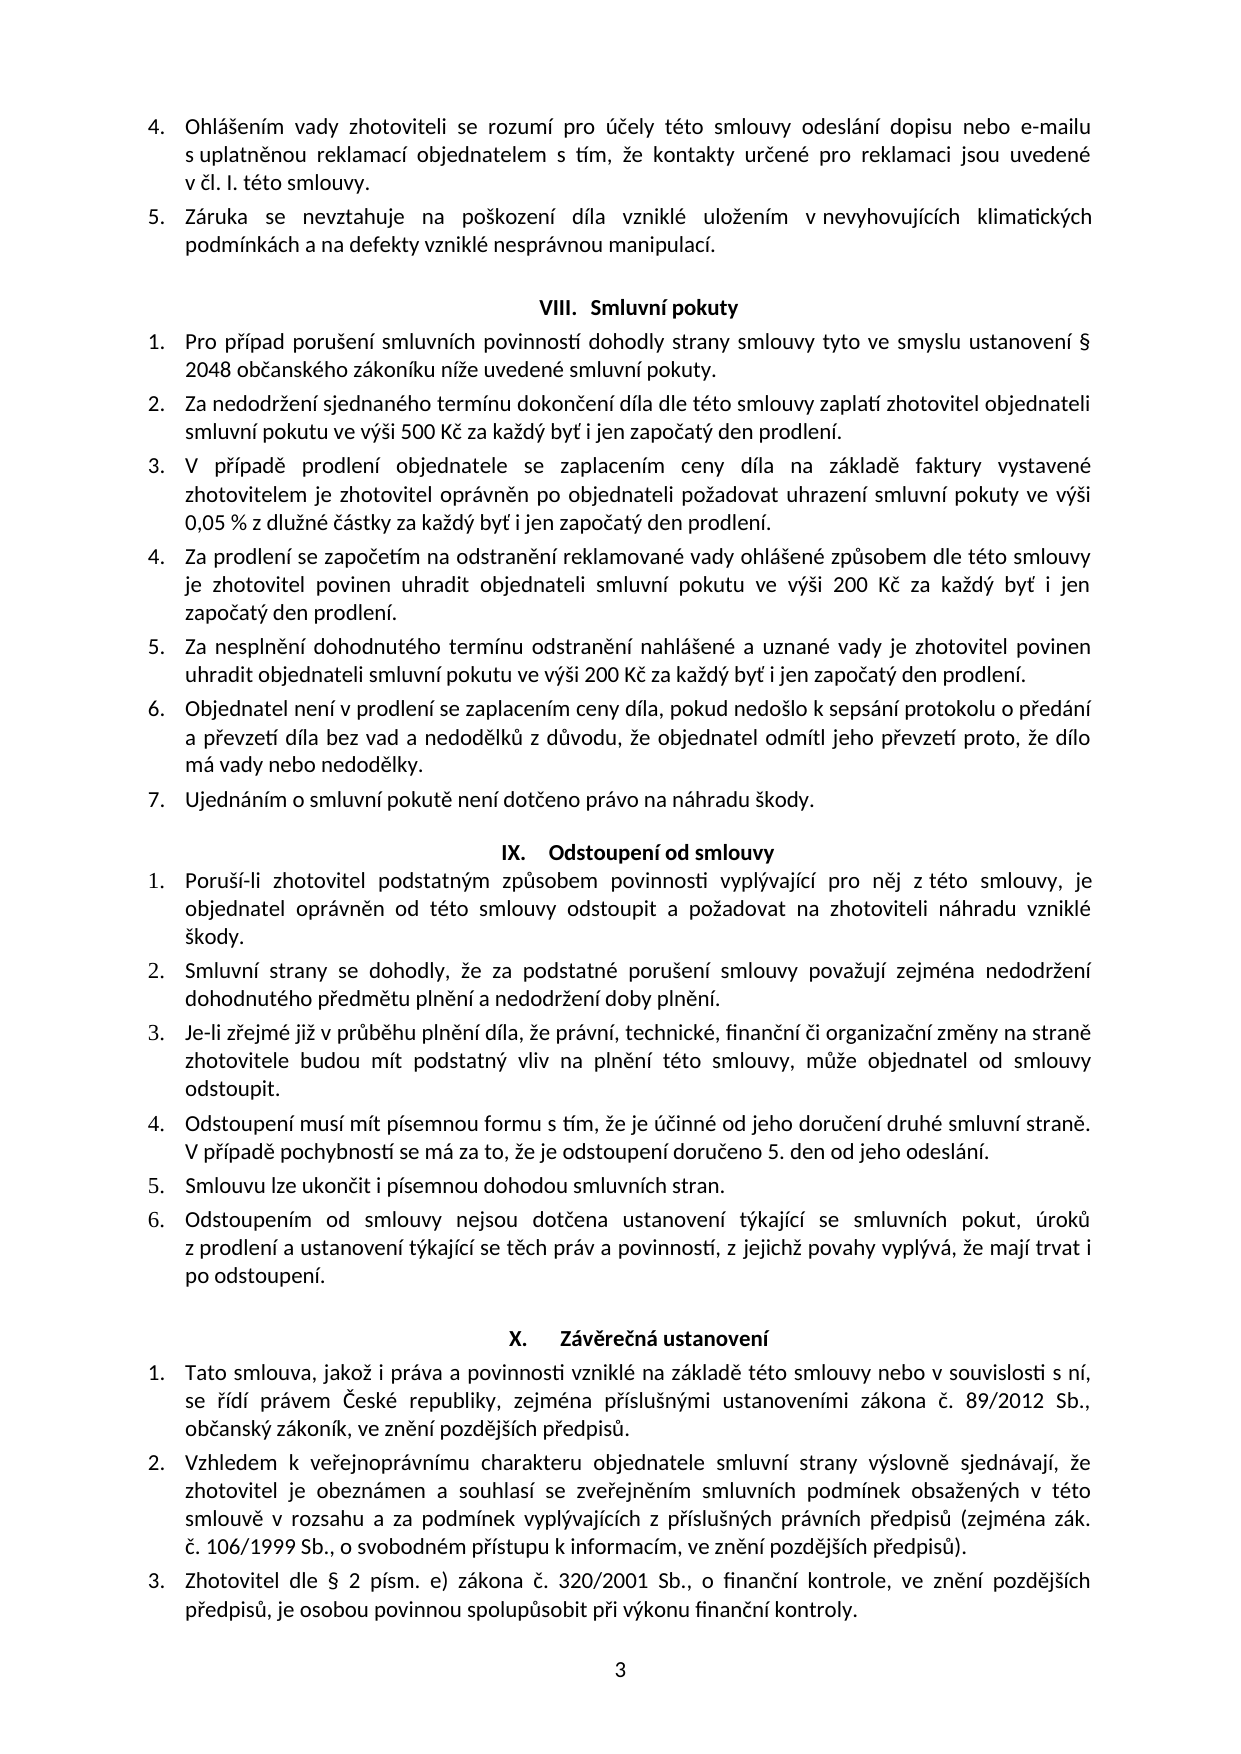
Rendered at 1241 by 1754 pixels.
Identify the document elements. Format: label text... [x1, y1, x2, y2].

list Je-li zřejmé již v průběhu plnění díla, že právní, technické, finanční či organizační změny na straně zhotovitele budou mít podstatný vliv na plnění této smlouvy, může objednatel od smlouvy odstoupit. [148, 1018, 1092, 1103]
list Za nedodržení sjednaného termínu dokončení díla dle této smlouvy zaplatí zhotovitel objednateli smluvní pokutu ve výši 500 Kč za každý byť i jen započatý den prodlení. [148, 389, 1092, 445]
list Za prodlení se započetím na odstranění reklamované vady ohlášené způsobem dle této smlouvy je zhotovitel povinen uhradit objednateli smluvní pokutu ve výši 200 Kč za každý byť i jen započatý den prodlení. [148, 542, 1092, 626]
list Tato smlouva, jakož i práva a povinnosti vzniklé na základě této smlouvy nebo v souvislosti s ní, se řídí právem České republiky, zejména příslušnými ustanoveními zákona č. 89/2012 Sb., občanský zákoník, ve znění pozdějších předpisů. [148, 1358, 1092, 1442]
list Smlouvu lze ukončit i písemnou dohodou smluvních stran. [148, 1171, 1092, 1199]
list Odstoupením od smlouvy nejsou dotčena ustanovení týkající se smluvních pokut, úroků z prodlení a ustanovení týkající se těch práv a povinností, z jejichž povahy vyplývá, že mají trvat i po odstoupení. [148, 1205, 1092, 1289]
list Ohlášením vady zhotoviteli se rozumí pro účely této smlouvy odeslání dopisu nebo e-mailu s uplatněnou reklamací objednatelem s tím, že kontakty určené pro reklamaci jsou uvedené v čl. I. této smlouvy. [148, 112, 1092, 196]
list Odstoupení musí mít písemnou formu s tím, že je účinné od jeho doručení druhé smluvní straně. V případě pochybností se má za to, že je odstoupení doručeno 5. den od jeho odeslání. [148, 1109, 1092, 1165]
list Záruka se nevztahuje na poškození díla vzniklé uložením v nevyhovujících klimatických podmínkách a na defekty vzniklé nesprávnou manipulací. [148, 202, 1092, 258]
list Vzhledem k veřejnoprávnímu charakteru objednatele smluvní strany výslovně sjednávají, že zhotovitel je obeznámen a souhlasí se zveřejněním smluvních podmínek obsažených v této smlouvě v rozsahu a za podmínek vyplývajících z příslušných právních předpisů (zejména zák. č. 106/1999 Sb., o svobodném přístupu k informacím, ve znění pozdějších předpisů). [148, 1448, 1092, 1560]
list Smluvní pokuty [185, 293, 1092, 321]
list Pro případ porušení smluvních povinností dohodly strany smlouvy tyto ve smyslu ustanovení § 2048 občanského zákoníku níže uvedené smluvní pokuty. [148, 327, 1092, 383]
list Poruší-li zhotovitel podstatným způsobem povinnosti vyplývající pro něj z této smlouvy, je objednatel oprávněn od této smlouvy odstoupit a požadovat na zhotoviteli náhradu vzniklé škody. [148, 866, 1092, 950]
list V případě prodlení objednatele se zaplacením ceny díla na základě faktury vystavené zhotovitelem je zhotovitel oprávněn po objednateli požadovat uhrazení smluvní pokuty ve výši 0,05 % z dlužné částky za každý byť i jen započatý den prodlení. [148, 452, 1092, 536]
list Závěrečná ustanovení [185, 1324, 1092, 1352]
list Odstoupení od smlouvy [183, 838, 1092, 866]
list Objednatel není v prodlení se zaplacením ceny díla, pokud nedošlo k sepsání protokolu o předání a převzetí díla bez vad a nedodělků z důvodu, že objednatel odmítl jeho převzetí proto, že dílo má vady nebo nedodělky. [148, 694, 1092, 779]
list Smluvní strany se dohodly, že za podstatné porušení smlouvy považují zejména nedodržení dohodnutého předmětu plnění a nedodržení doby plnění. [148, 956, 1092, 1012]
list Zhotovitel dle § 2 písm. e) zákona č. 320/2001 Sb., o finanční kontrole, ve znění pozdějších předpisů, je osobou povinnou spolupůsobit při výkonu finanční kontroly. [148, 1567, 1092, 1623]
list Ujednáním o smluvní pokutě není dotčeno právo na náhradu škody. [148, 785, 1092, 813]
list Za nesplnění dohodnutého termínu odstranění nahlášené a uznané vady je zhotovitel povinen uhradit objednateli smluvní pokutu ve výši 200 Kč za každý byť i jen započatý den prodlení. [148, 632, 1092, 688]
